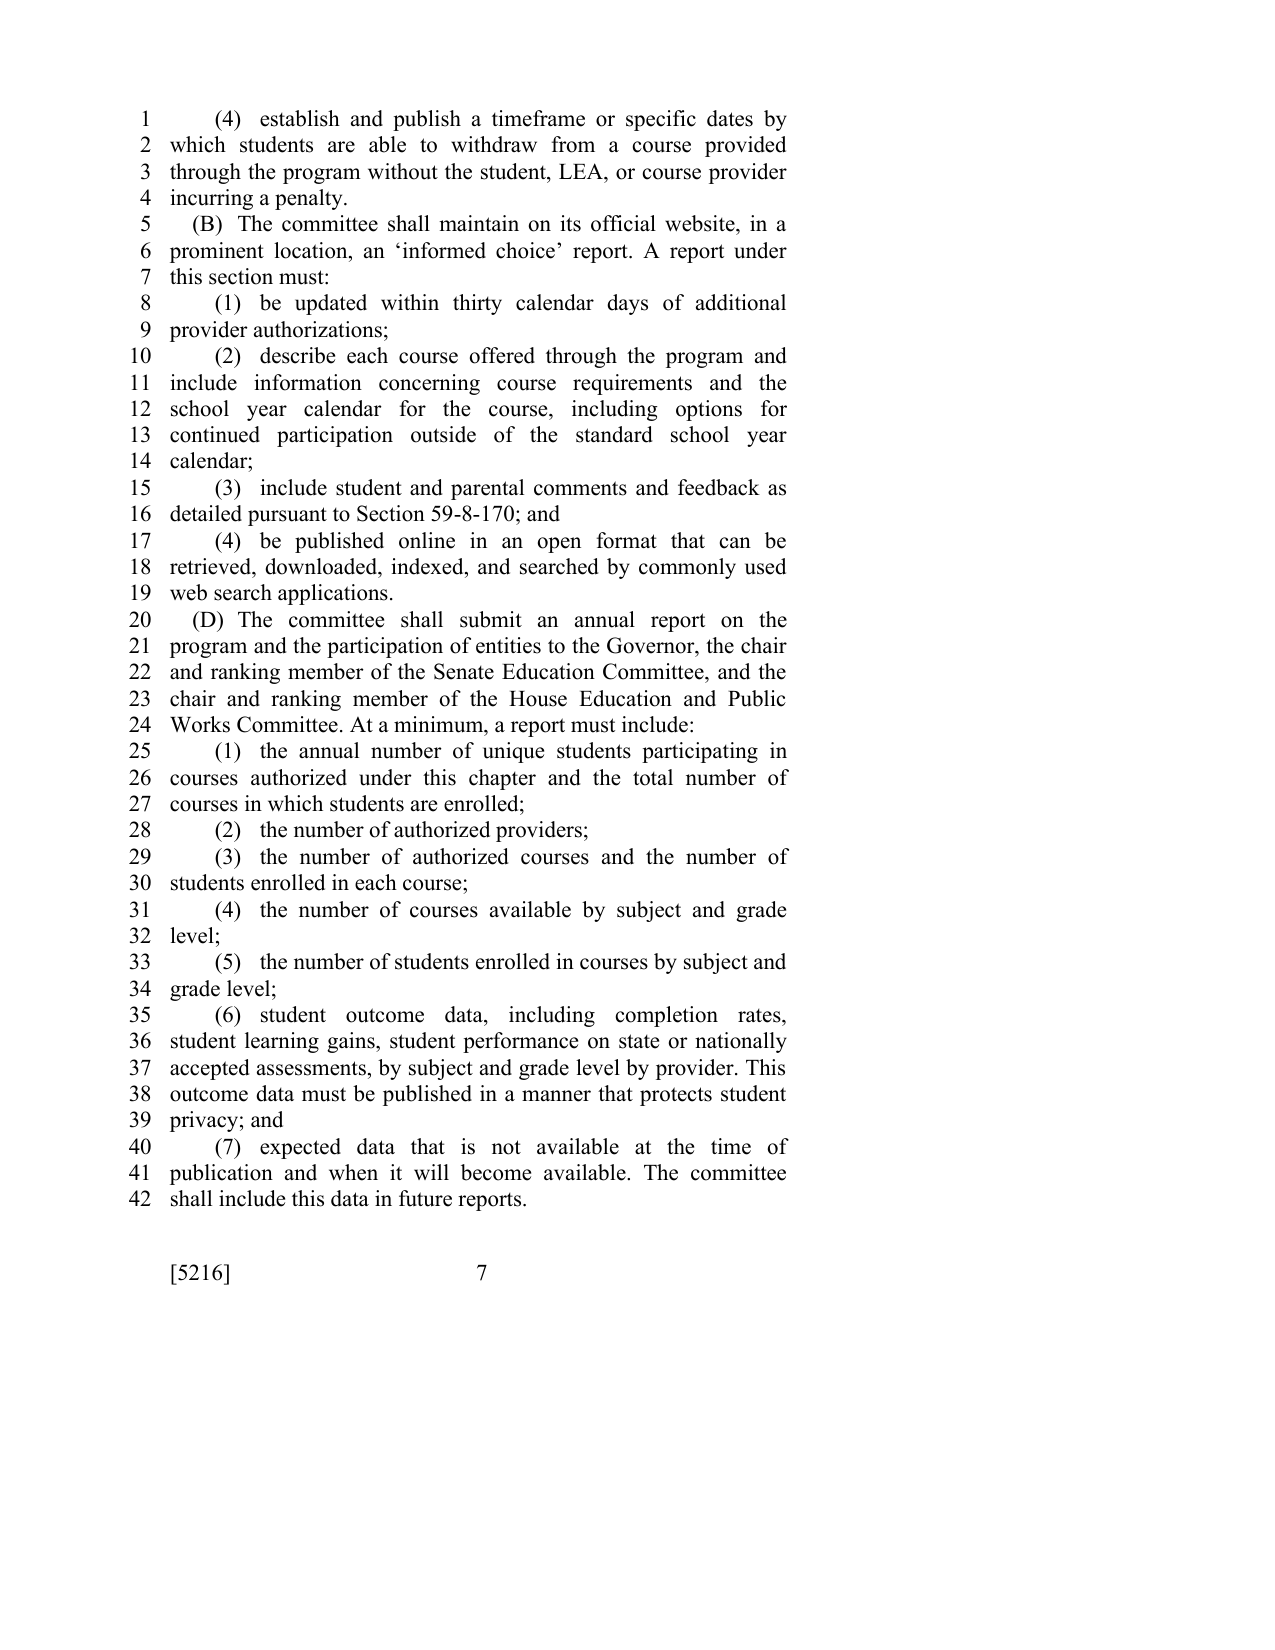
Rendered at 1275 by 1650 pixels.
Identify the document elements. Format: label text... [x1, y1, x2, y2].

text (B) The committee shall maintain on its official website, in a prominent location, an ‘informed choice’ report. A report under this section must: [169, 210, 787, 289]
text (7) expected data that is not available at the time of publication and when it will become available. The committee shall include this data in future reports. [169, 1133, 787, 1212]
text (4) be published online in an open format that can be retrieved, downloaded, indexed, and searched by commonly used web search applications. [169, 527, 787, 606]
text (1) be updated within thirty calendar days of additional provider authorizations; [169, 289, 787, 342]
text (3) include student and parental comments and feedback as detailed pursuant to Section 59-8-170; and [169, 474, 787, 527]
text (5) the number of students enrolled in courses by subject and grade level; [169, 948, 787, 1001]
text (4) establish and publish a timeframe or specific dates by which students are able to withdraw from a course provided through the program without the student, LEA, or course provider incurring a penalty. [169, 105, 787, 210]
text (4) the number of courses available by subject and grade level; [169, 896, 787, 948]
text (1) the annual number of unique students participating in courses authorized under this chapter and the total number of courses in which students are enrolled; [169, 737, 787, 817]
text (2) the number of authorized providers; [169, 817, 787, 843]
text (6) student outcome data, including completion rates, student learning gains, student performance on state or nationally accepted assessments, by subject and grade level by provider. This outcome data must be published in a manner that protects student privacy; and [169, 1001, 787, 1133]
text (2) describe each course offered through the program and include information concerning course requirements and the school year calendar for the course, including options for continued participation outside of the standard school year calendar; [169, 342, 787, 474]
text (D) The committee shall submit an annual report on the program and the participation of entities to the Governor, the chair and ranking member of the Senate Education Committee, and the chair and ranking member of the House Education and Public Works Committee. At a minimum, a report must include: [169, 606, 787, 737]
text (3) the number of authorized courses and the number of students enrolled in each course; [169, 843, 787, 896]
